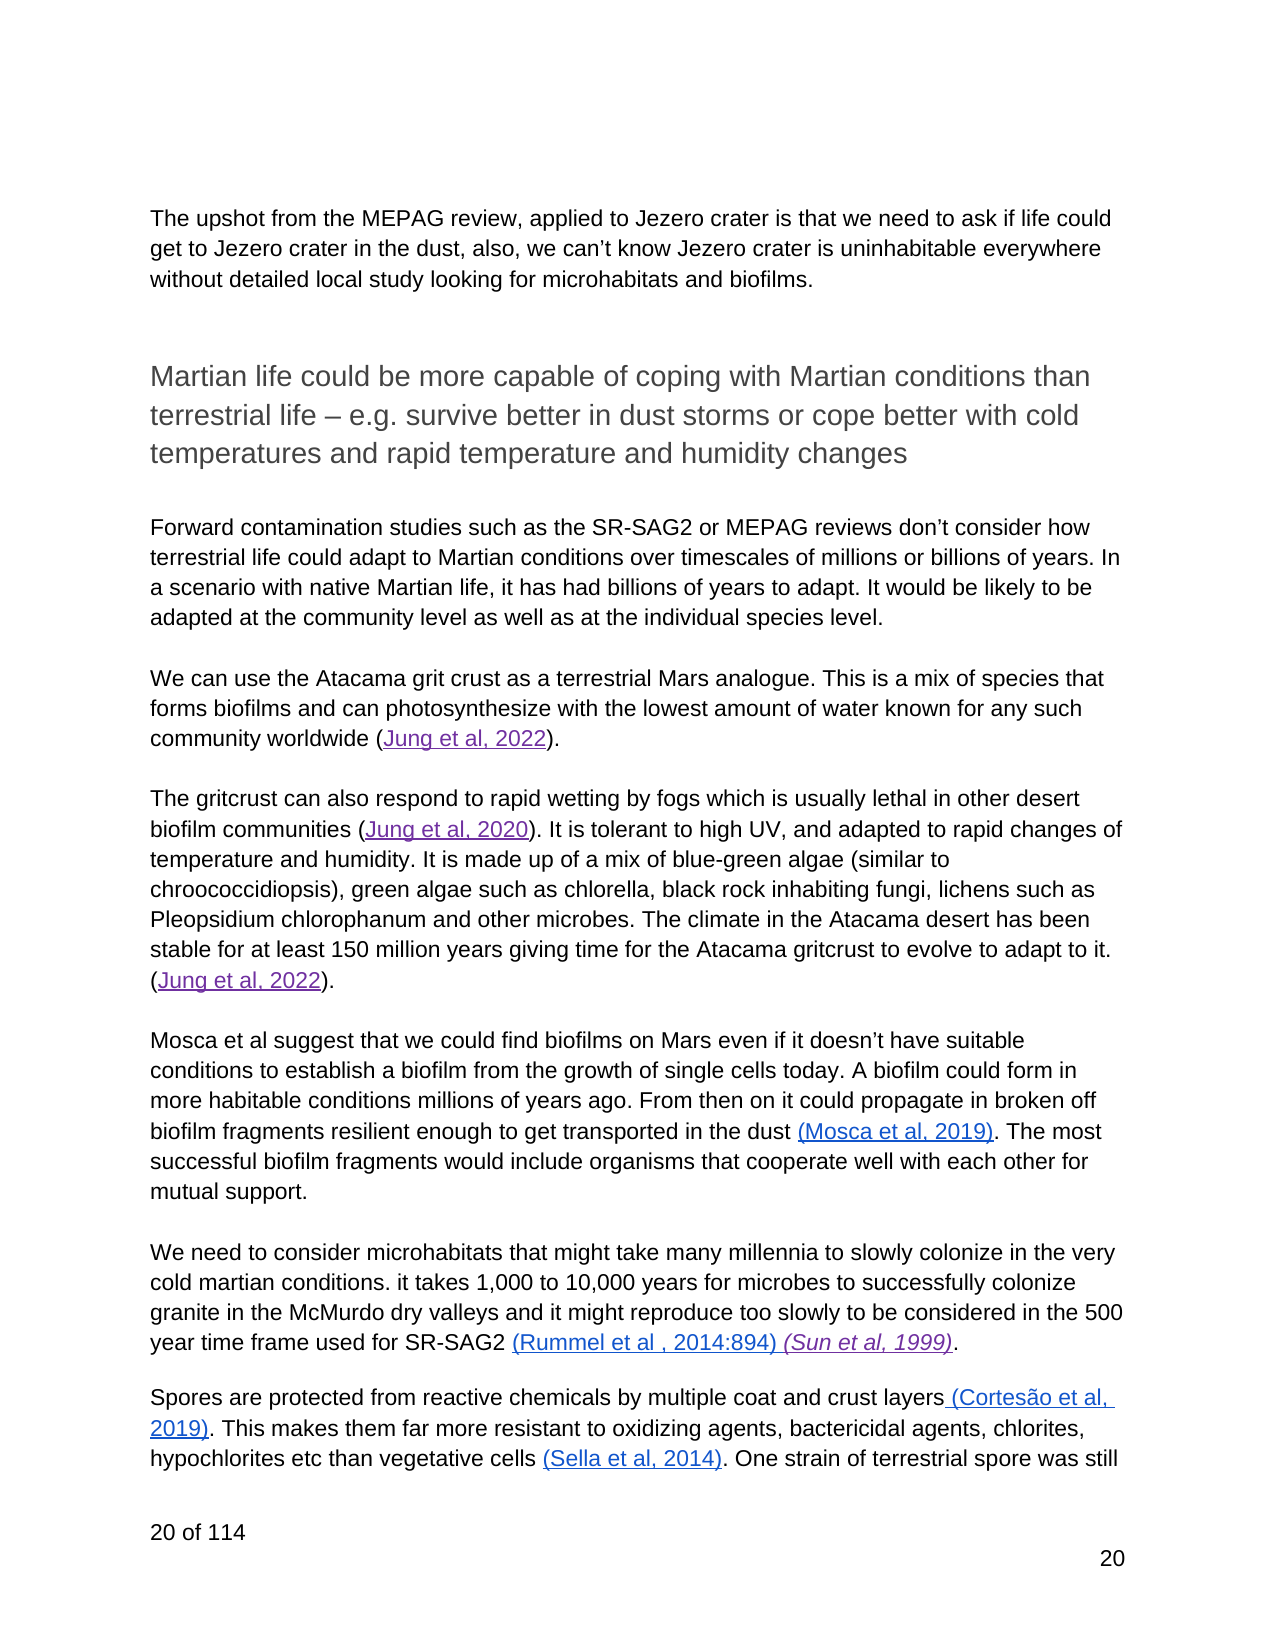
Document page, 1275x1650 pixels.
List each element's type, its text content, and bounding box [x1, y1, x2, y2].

text Mosca et al suggest that we could find biofilms on Mars even if it doesn’t have suitable conditions to establish a biofilm from the growth of single cells today. A biofilm could form in more habitable conditions millions of years ago. From then on it could propagate in broken off biofilm fragments resilient enough to get transported in the dust (Mosca et al, 2019). The most successful biofilm fragments would include organisms that cooperate well with each other for mutual support. [150, 1027, 1125, 1204]
text The gritcrust can also respond to rapid wetting by fogs which is usually lethal in other desert biofilm communities (Jung et al, 2020). It is tolerant to high UV, and adapted to rapid changes of temperature and humidity. It is made up of a mix of blue-green algae (similar to chroococcidiopsis), green algae such as chlorella, black rock inhabiting fungi, lichens such as Pleopsidium chlorophanum and other microbes. The climate in the Atacama desert has been stable for at least 150 million years giving time for the Atacama gritcrust to evolve to adapt to it. (Jung et al, 2022). [150, 785, 1125, 993]
text Forward contamination studies such as the SR-SAG2 or MEPAG reviews don’t consider how terrestrial life could adapt to Martian conditions over timescales of millions or billions of years. In a scenario with native Martian life, it has had billions of years to adapt. It would be likely to be adapted at the community level as well as at the individual species level. [150, 513, 1125, 631]
text We need to consider microhabitats that might take many millennia to slowly colonize in the very cold martian conditions. it takes 1,000 to 10,000 years for microbes to successfully colonize granite in the McMurdo dry valleys and it might reproduce too slowly to be considered in the 500 year time frame used for SR-SAG2 (Rummel et al , 2014:894) (Sun et al, 1999). [150, 1238, 1125, 1356]
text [150, 1384, 1125, 1471]
text We can use the Atacama grit crust as a terrestrial Mars analogue. This is a mix of species that forms biofilms and can photosynthesize with the lowest amount of water known for any such community worldwide (Jung et al, 2022). [150, 664, 1125, 751]
subtitle Martian life could be more capable of coping with Martian conditions than terrestrial life – e.g. survive better in dust storms or cope better with cold temperatures and rapid temperature and humidity changes [150, 359, 1125, 470]
text The upshot from the MEPAG review, applied to Jezero crater is that we need to ask if life could get to Jezero crater in the dust, also, we can’t know Jezero crater is uninhabitable everywhere without detailed local study looking for microhabitats and biofilms. [150, 205, 1125, 292]
